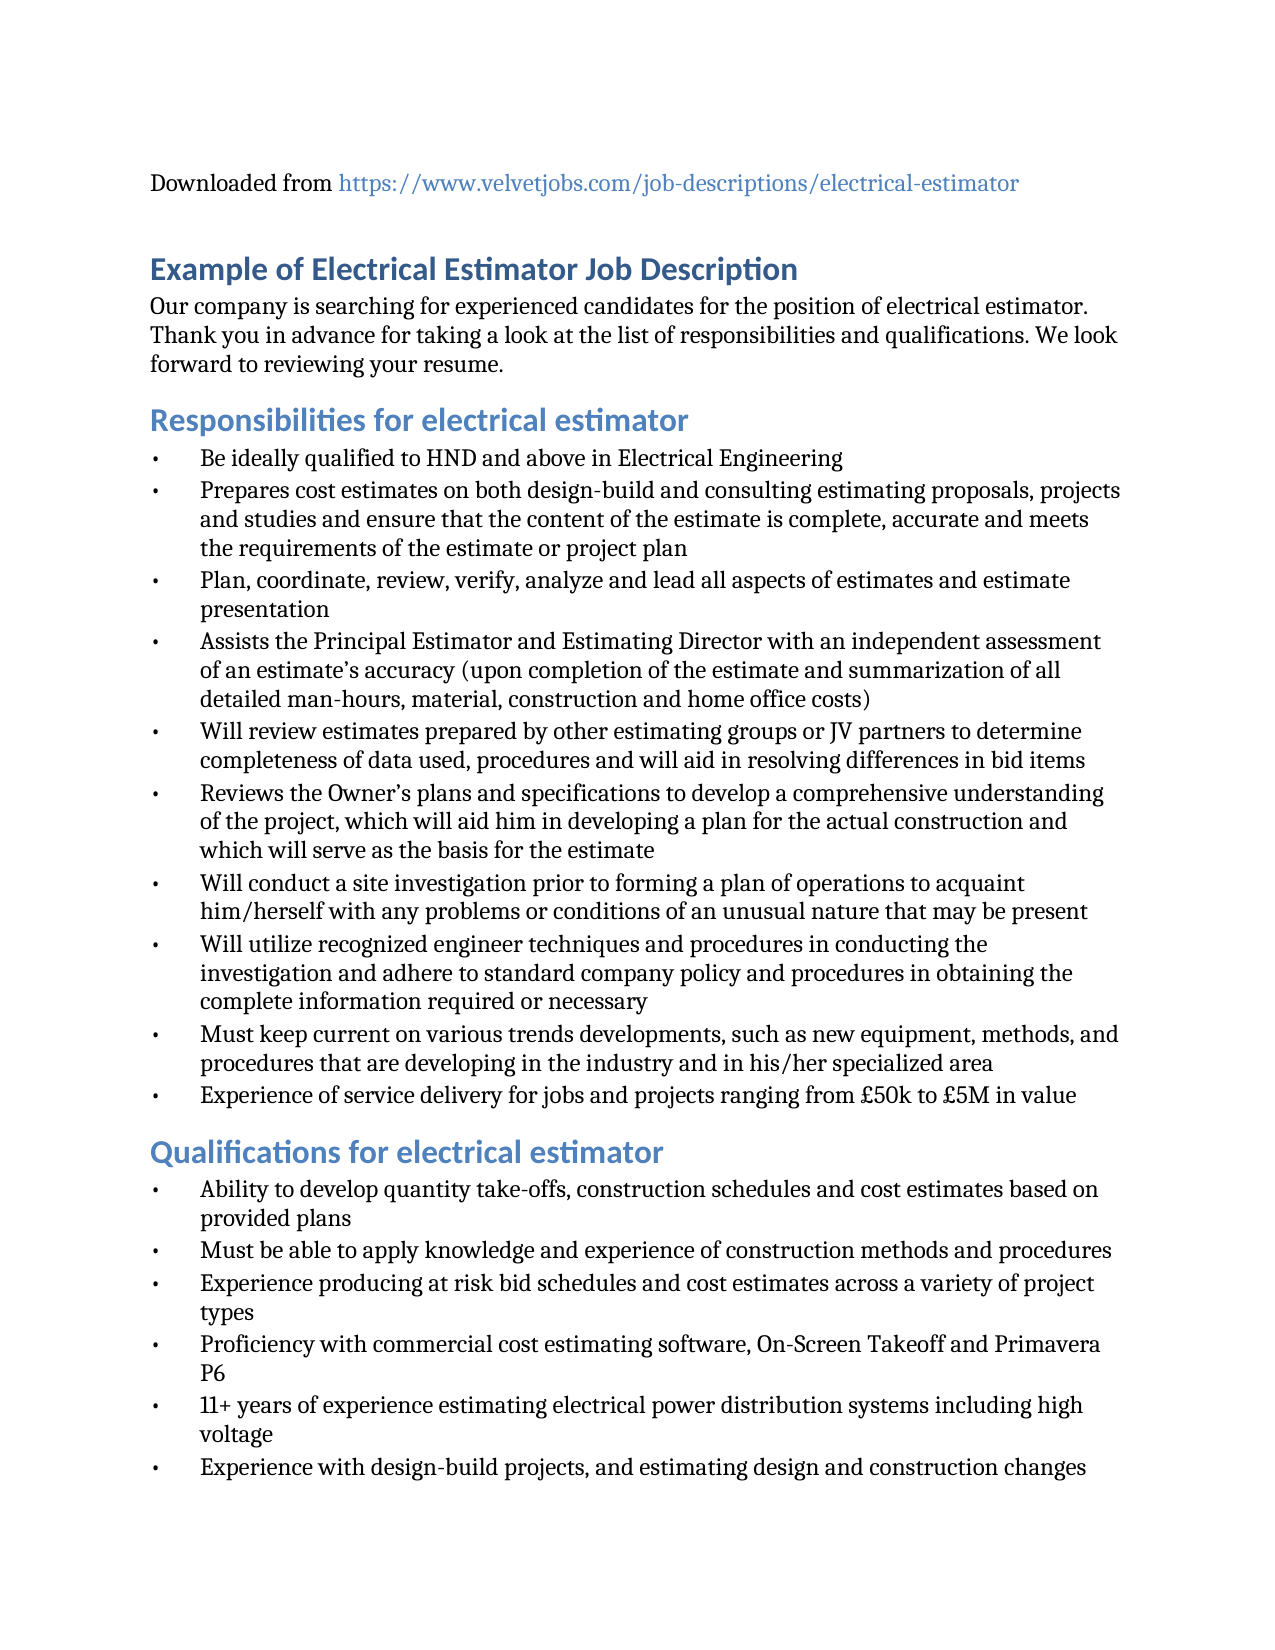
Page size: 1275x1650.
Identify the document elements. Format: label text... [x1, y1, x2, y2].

list Will review estimates prepared by other estimating groups or JV partners to determine completeness of data used, procedures and will aid in resolving differences in bid items [150, 717, 1125, 775]
list Experience with design-build projects, and estimating design and construction changes [150, 1453, 1125, 1481]
subtitle Qualifications for electrical estimator [150, 1131, 1125, 1171]
subtitle Example of Electrical Estimator Job Description [150, 247, 1125, 288]
subtitle Responsibilities for electrical estimator [150, 399, 1125, 440]
list Assists the Principal Estimator and Estimating Director with an independent assessment of an estimate’s accuracy (upon completion of the estimate and summarization of all detailed man-hours, material, construction and home office costs) [150, 627, 1125, 713]
text Our company is searching for experienced candidates for the position of electrical estimator. Thank you in advance for taking a look at the list of responsibilities and qualifications. We look forward to reviewing your resume. [150, 292, 1125, 378]
list Will utilize recognized engineer techniques and procedures in conducting the investigation and adhere to standard company policy and procedures in obtaining the complete information required or necessary [150, 930, 1125, 1016]
list 11+ years of experience estimating electrical power distribution systems including high voltage [150, 1391, 1125, 1449]
list Be ideally qualified to HND and above in Electrical Engineering [150, 443, 1125, 472]
list Plan, coordinate, review, verify, analyze and lead all aspects of estimates and estimate presentation [150, 566, 1125, 623]
list Prepares cost estimates on both design-build and consulting estimating proposals, projects and studies and ensure that the content of the estimate is complete, accurate and meets the requirements of the estimate or project plan [150, 476, 1125, 562]
list Experience of service delivery for jobs and projects ranging from £50k to £5M in value [150, 1081, 1125, 1110]
text Downloaded from https://www.velvetjobs.com/job-descriptions/electrical-estimator [150, 169, 1125, 197]
list Will conduct a site investigation prior to forming a plan of operations to acquaint him/herself with any problems or conditions of an unusual nature that may be present [150, 868, 1125, 926]
list Ability to develop quantity take-offs, construction schedules and cost estimates based on provided plans [150, 1175, 1125, 1233]
list Experience producing at risk bid schedules and cost estimates across a variety of project types [150, 1269, 1125, 1326]
list Must be able to apply knowledge and experience of construction methods and procedures [150, 1236, 1125, 1265]
list Proficiency with commercial cost estimating software, On-Screen Takeoff and Primavera P6 [150, 1330, 1125, 1388]
list Reviews the Owner’s plans and specifications to develop a comprehensive understanding of the project, which will aid him in developing a plan for the actual construction and which will serve as the basis for the estimate [150, 778, 1125, 865]
list Must keep current on various trends developments, such as new equipment, methods, and procedures that are developing in the industry and in his/her specialized area [150, 1020, 1125, 1077]
